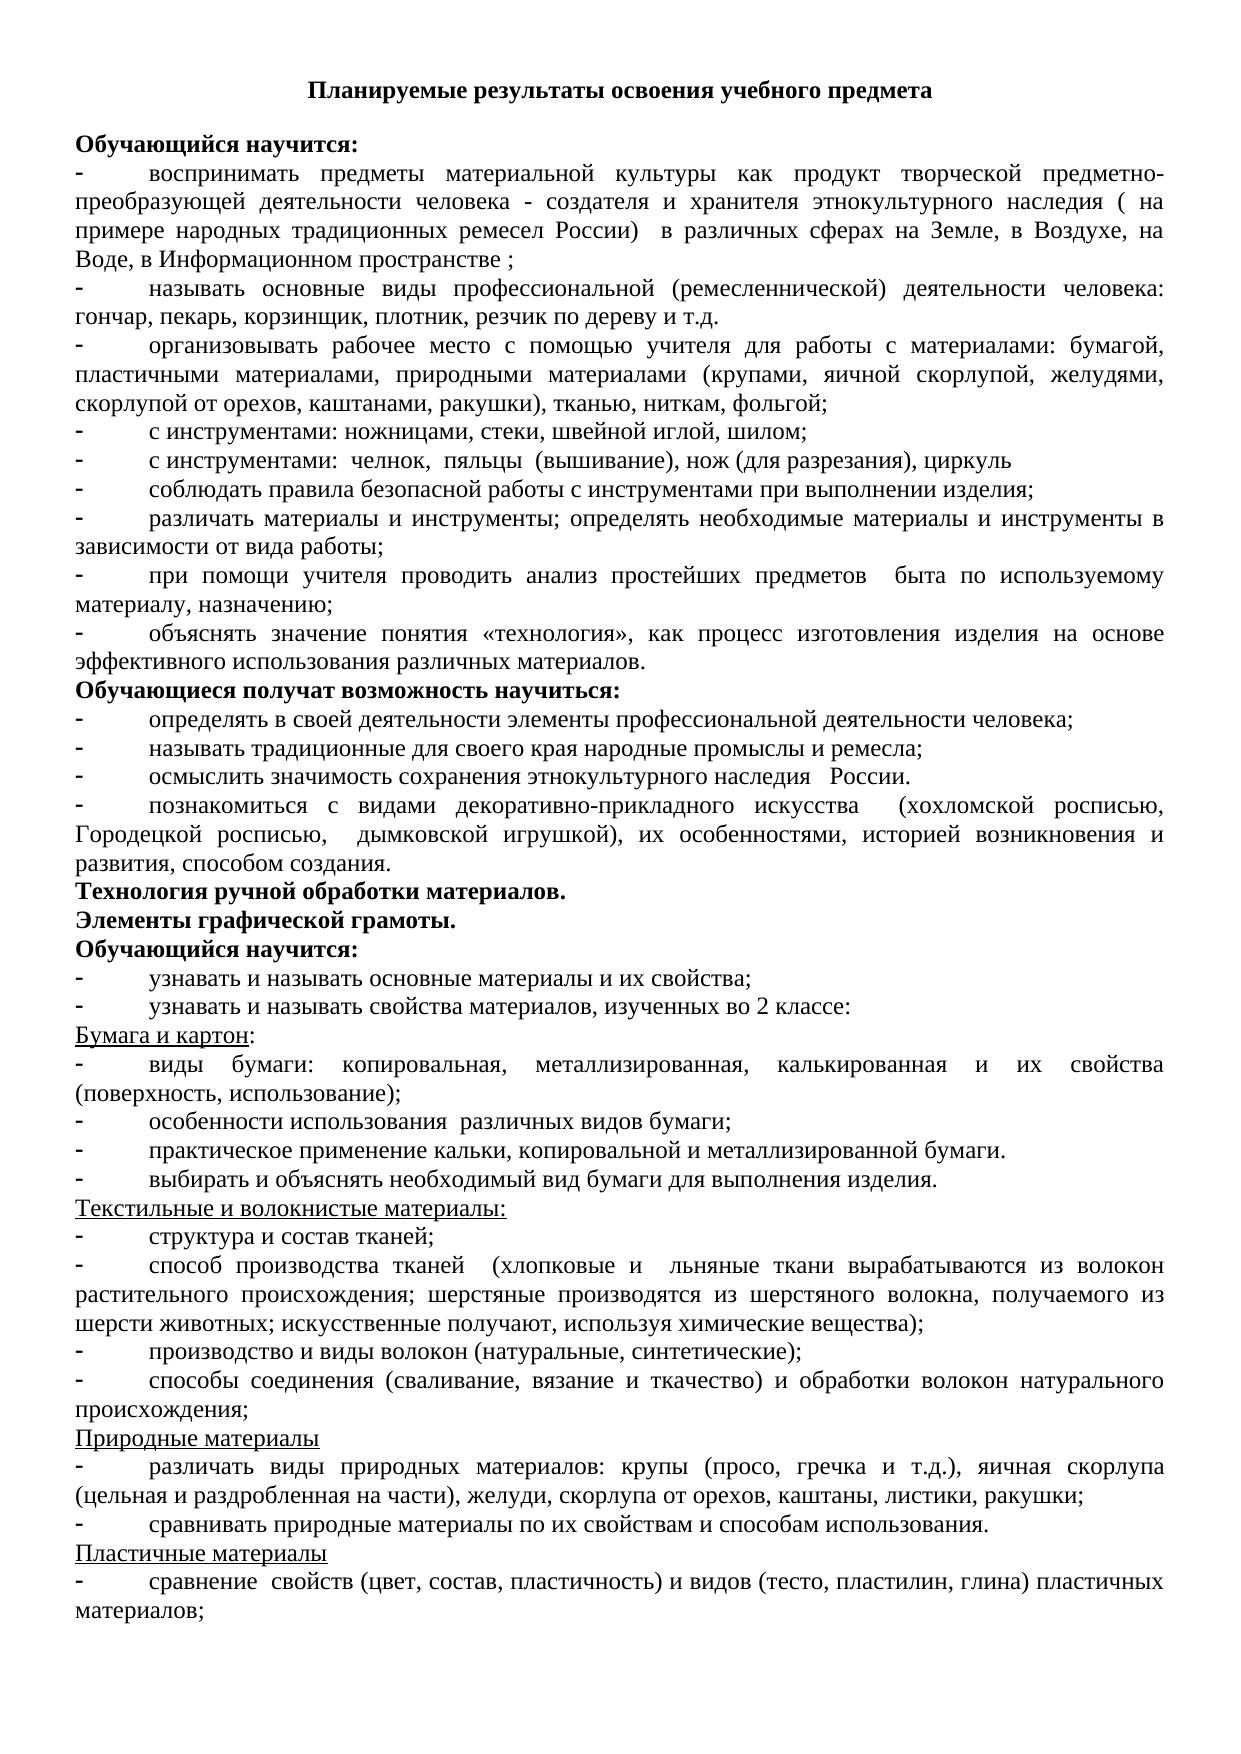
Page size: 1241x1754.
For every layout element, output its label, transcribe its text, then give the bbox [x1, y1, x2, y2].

text Технология ручной обработки материалов. [75, 876, 1165, 905]
list воспринимать предметы материальной культуры как продукт творческой предметно-преобразующей деятельности человека - создателя и хранителя этнокультурного наследия ( на примере народных традиционных ремесел России) в различных сферах на Земле, в Воздухе, на Воде, в Информационном пространстве ; [75, 158, 1165, 273]
list организовывать рабочее место с помощью учителя для работы с материалами: бумагой, пластичными материалами, природными материалами (крупами, яичной скорлупой, желудями, скорлупой от орехов, каштанами, ракушки), тканью, ниткам, фольгой; [75, 330, 1165, 416]
list практическое применение кальки, копировальной и металлизированной бумаги. [75, 1135, 1165, 1164]
list различать материалы и инструменты; определять необходимые материалы и инструменты в зависимости от вида работы; [75, 503, 1165, 560]
text Текстильные и волокнистые материалы: [75, 1193, 1165, 1221]
list объяснять значение понятия «технология», как процесс изготовления изделия на основе эффективного использования различных материалов. [75, 618, 1165, 675]
list различать виды природных материалов: крупы (просо, гречка и т.д.), яичная скорлупа (цельная и раздробленная на части), желуди, скорлупа от орехов, каштаны, листики, ракушки; [75, 1451, 1165, 1509]
text Обучающийся научится: [75, 934, 1165, 963]
list называть традиционные для своего края народные промыслы и ремесла; [75, 733, 1165, 761]
list при помощи учителя проводить анализ простейших предметов быта по используемому материалу, назначению; [75, 560, 1165, 618]
list с инструментами: челнок, пяльцы (вышивание), нож (для разрезания), циркуль [75, 445, 1165, 474]
list узнавать и называть основные материалы и их свойства; [75, 963, 1165, 991]
list соблюдать правила безопасной работы с инструментами при выполнении изделия; [75, 474, 1165, 503]
list выбирать и объяснять необходимый вид бумаги для выполнения изделия. [75, 1164, 1165, 1193]
text Природные материалы [75, 1423, 1165, 1451]
list особенности использования различных видов бумаги; [75, 1106, 1165, 1135]
list сравнивать природные материалы по их свойствам и способам использования. [75, 1509, 1165, 1538]
list определять в своей деятельности элементы профессиональной деятельности человека; [75, 704, 1165, 733]
list способ производства тканей (хлопковые и льняные ткани вырабатываются из волокон растительного происхождения; шерстяные производятся из шерстяного волокна, получаемого из шерсти животных; искусственные получают, используя химические вещества); [75, 1250, 1165, 1336]
list познакомиться с видами декоративно-прикладного искусства (хохломской росписью, Городецкой росписью, дымковской игрушкой), их особенностями, историей возникновения и развития, способом создания. [75, 790, 1165, 876]
list способы соединения (сваливание, вязание и ткачество) и обработки волокон натурального происхождения; [75, 1365, 1165, 1423]
list называть основные виды профессиональной (ремесленнической) деятельности человека: гончар, пекарь, корзинщик, плотник, резчик по дереву и т.д. [75, 273, 1165, 330]
list структура и состав тканей; [75, 1221, 1165, 1250]
list производство и виды волокон (натуральные, синтетические); [75, 1336, 1165, 1365]
text Обучающиеся получат возможность научиться: [75, 675, 1165, 704]
text Обучающийся научится: [75, 129, 1165, 158]
list виды бумаги: копировальная, металлизированная, калькированная и их свойства (поверхность, использование); [75, 1049, 1165, 1106]
list осмыслить значимость сохранения этнокультурного наследия России. [75, 761, 1165, 790]
text Планируемые результаты освоения учебного предмета [75, 75, 1165, 104]
list сравнение свойств (цвет, состав, пластичность) и видов (тесто, пластилин, глина) пластичных материалов; [75, 1566, 1165, 1624]
text Элементы графической грамоты. [75, 905, 1165, 934]
list с инструментами: ножницами, стеки, швейной иглой, шилом; [75, 416, 1165, 445]
list узнавать и называть свойства материалов, изученных во 2 классе: [75, 991, 1165, 1020]
text Бумага и картон: [75, 1020, 1165, 1049]
text Пластичные материалы [75, 1538, 1165, 1566]
